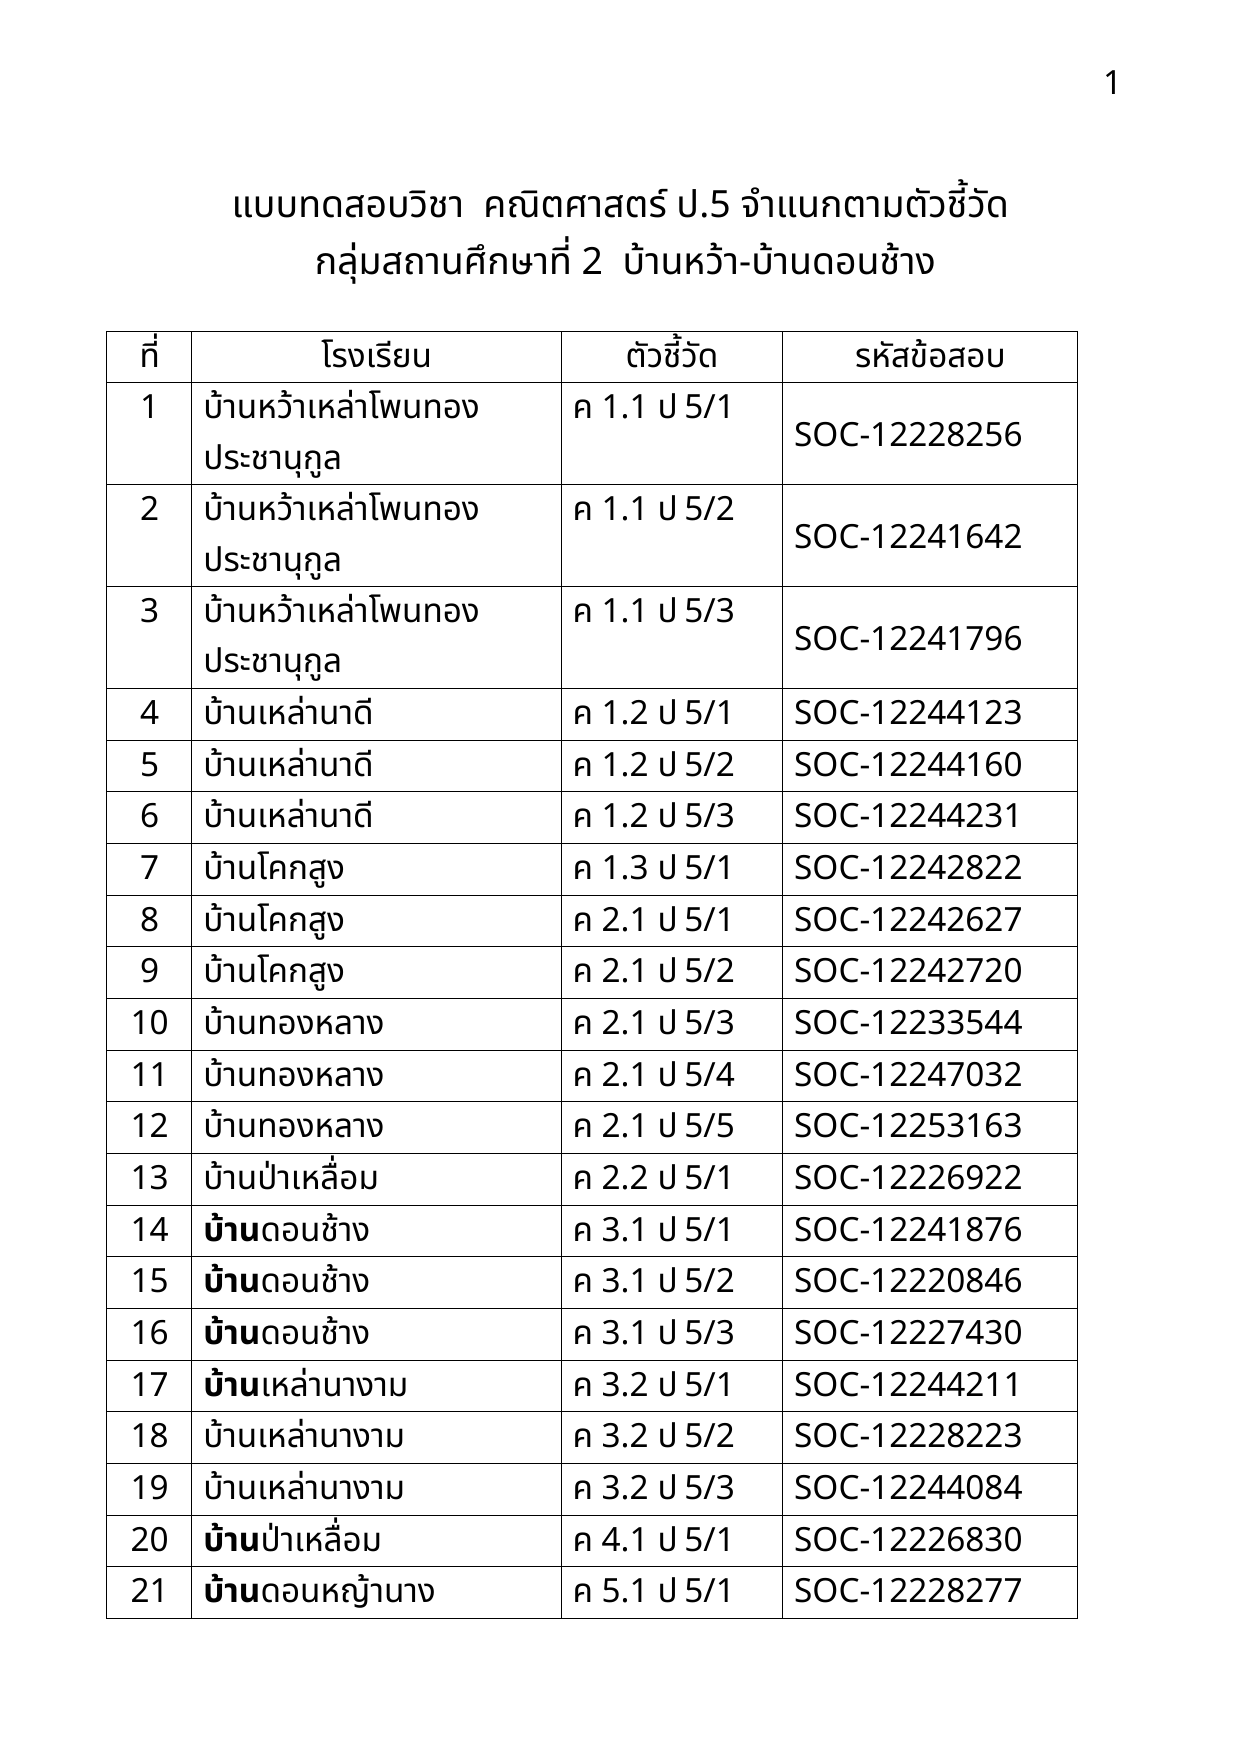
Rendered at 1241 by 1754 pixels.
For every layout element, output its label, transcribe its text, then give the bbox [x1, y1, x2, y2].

table_cell SOC-12242822 [783, 844, 1077, 894]
table_cell ค 2.2 ป5/1 [562, 1154, 782, 1204]
table_cell 6 [107, 792, 191, 843]
table_cell บ้านเหล่านาดี [192, 689, 561, 739]
table_cell 21 [107, 1567, 191, 1618]
table_cell SOC-12233544 [783, 999, 1077, 1049]
table_cell บ้านป่าเหลื่อม [192, 1154, 561, 1204]
table_cell ค 2.1 ป5/5 [562, 1102, 782, 1153]
table_cell ค 3.2 ป5/3 [562, 1464, 782, 1514]
table_cell 16 [107, 1309, 191, 1359]
table_cell ค 2.1 ป5/3 [562, 999, 782, 1049]
table_header ตัวชี้วัด [562, 332, 782, 382]
table_cell 7 [107, 844, 191, 894]
table_cell ค 1.1 ป5/3 [562, 587, 782, 688]
table_cell ค 2.1 ป5/2 [562, 947, 782, 998]
table_cell SOC-12244211 [783, 1361, 1077, 1411]
table_cell SOC-12253163 [783, 1102, 1077, 1153]
table_cell 17 [107, 1361, 191, 1411]
table_cell 3 [107, 587, 191, 688]
table_cell 20 [107, 1516, 191, 1566]
table_cell ค 2.1 ป5/4 [562, 1051, 782, 1101]
table_cell บ้านโคกสูง [192, 947, 561, 998]
table_cell 19 [107, 1464, 191, 1514]
table_cell ค 1.2 ป5/2 [562, 741, 782, 791]
table_cell บ้านป่าเหลื่อม [192, 1516, 561, 1566]
table_cell SOC-12226830 [783, 1516, 1077, 1566]
table_cell บ้านหว้าเหล่าโพนทองประชานุกูล [192, 587, 561, 688]
table_cell 10 [107, 999, 191, 1049]
table_cell บ้านเหล่านางาม [192, 1412, 561, 1463]
table_cell บ้านทองหลาง [192, 1051, 561, 1101]
table_header ที่ [107, 332, 191, 382]
table_cell SOC-12220846 [783, 1257, 1077, 1308]
table_cell บ้านเหล่านาดี [192, 792, 561, 843]
table_cell 8 [107, 896, 191, 946]
table_cell บ้านทองหลาง [192, 1102, 561, 1153]
table_cell SOC-12244231 [783, 792, 1077, 843]
table_cell SOC-12242627 [783, 896, 1077, 946]
table_cell SOC-12244084 [783, 1464, 1077, 1514]
table_cell SOC-12228223 [783, 1412, 1077, 1463]
table_cell ค 3.1 ป5/2 [562, 1257, 782, 1308]
text แบบทดสอบวิชา คณิตศาสตร์ ป.5 จำแนกตามตัวชี้วัด [118, 177, 1122, 234]
table_cell 11 [107, 1051, 191, 1101]
table_cell บ้านทองหลาง [192, 999, 561, 1049]
table_cell บ้านดอนช้าง [192, 1309, 561, 1359]
table_cell บ้านโคกสูง [192, 896, 561, 946]
text กลุ่มสถานศึกษาที่ 2 บ้านหว้า-บ้านดอนช้าง [118, 234, 1122, 291]
table_cell ค 3.1 ป5/1 [562, 1206, 782, 1256]
table_cell บ้านหว้าเหล่าโพนทองประชานุกูล [192, 485, 561, 586]
table_cell SOC-12227430 [783, 1309, 1077, 1359]
table_cell ค 3.2 ป5/2 [562, 1412, 782, 1463]
table_cell 12 [107, 1102, 191, 1153]
table_cell บ้านเหล่านาดี [192, 741, 561, 791]
table_cell SOC-12244123 [783, 689, 1077, 739]
table_cell บ้านเหล่านางาม [192, 1361, 561, 1411]
table_cell ค 5.1 ป5/1 [562, 1567, 782, 1618]
table_cell ค 4.1 ป5/1 [562, 1516, 782, 1566]
table_cell SOC-12241876 [783, 1206, 1077, 1256]
table_cell 1 [107, 383, 191, 484]
table_cell ค 1.3 ป5/1 [562, 844, 782, 894]
table_cell 13 [107, 1154, 191, 1204]
table_cell 15 [107, 1257, 191, 1308]
table_cell ค 1.2 ป5/3 [562, 792, 782, 843]
table_cell SOC-12228277 [783, 1567, 1077, 1618]
table_cell 9 [107, 947, 191, 998]
table_header รหัสข้อสอบ [783, 332, 1077, 382]
table_cell บ้านดอนช้าง [192, 1257, 561, 1308]
table_cell SOC-12226922 [783, 1154, 1077, 1204]
table_cell SOC-12241796 [783, 587, 1077, 688]
table_cell 14 [107, 1206, 191, 1256]
table_cell ค 1.2 ป5/1 [562, 689, 782, 739]
table_cell SOC-12247032 [783, 1051, 1077, 1101]
table_cell ค 3.2 ป5/1 [562, 1361, 782, 1411]
table_cell 4 [107, 689, 191, 739]
table_cell SOC-12241642 [783, 485, 1077, 586]
table_cell ค 2.1 ป5/1 [562, 896, 782, 946]
table_cell บ้านดอนช้าง [192, 1206, 561, 1256]
table_cell SOC-12244160 [783, 741, 1077, 791]
table_cell บ้านหว้าเหล่าโพนทองประชานุกูล [192, 383, 561, 484]
table_cell บ้านโคกสูง [192, 844, 561, 894]
table_cell SOC-12242720 [783, 947, 1077, 998]
table_cell บ้านดอนหญ้านาง [192, 1567, 561, 1618]
table_cell บ้านเหล่านางาม [192, 1464, 561, 1514]
table_cell 5 [107, 741, 191, 791]
table_cell SOC-12228256 [783, 383, 1077, 484]
table_cell ค 1.1 ป5/2 [562, 485, 782, 586]
table_cell 2 [107, 485, 191, 586]
table_cell ค 3.1 ป5/3 [562, 1309, 782, 1359]
table_header โรงเรียน [192, 332, 561, 382]
table_cell ค 1.1 ป5/1 [562, 383, 782, 484]
table_cell 18 [107, 1412, 191, 1463]
